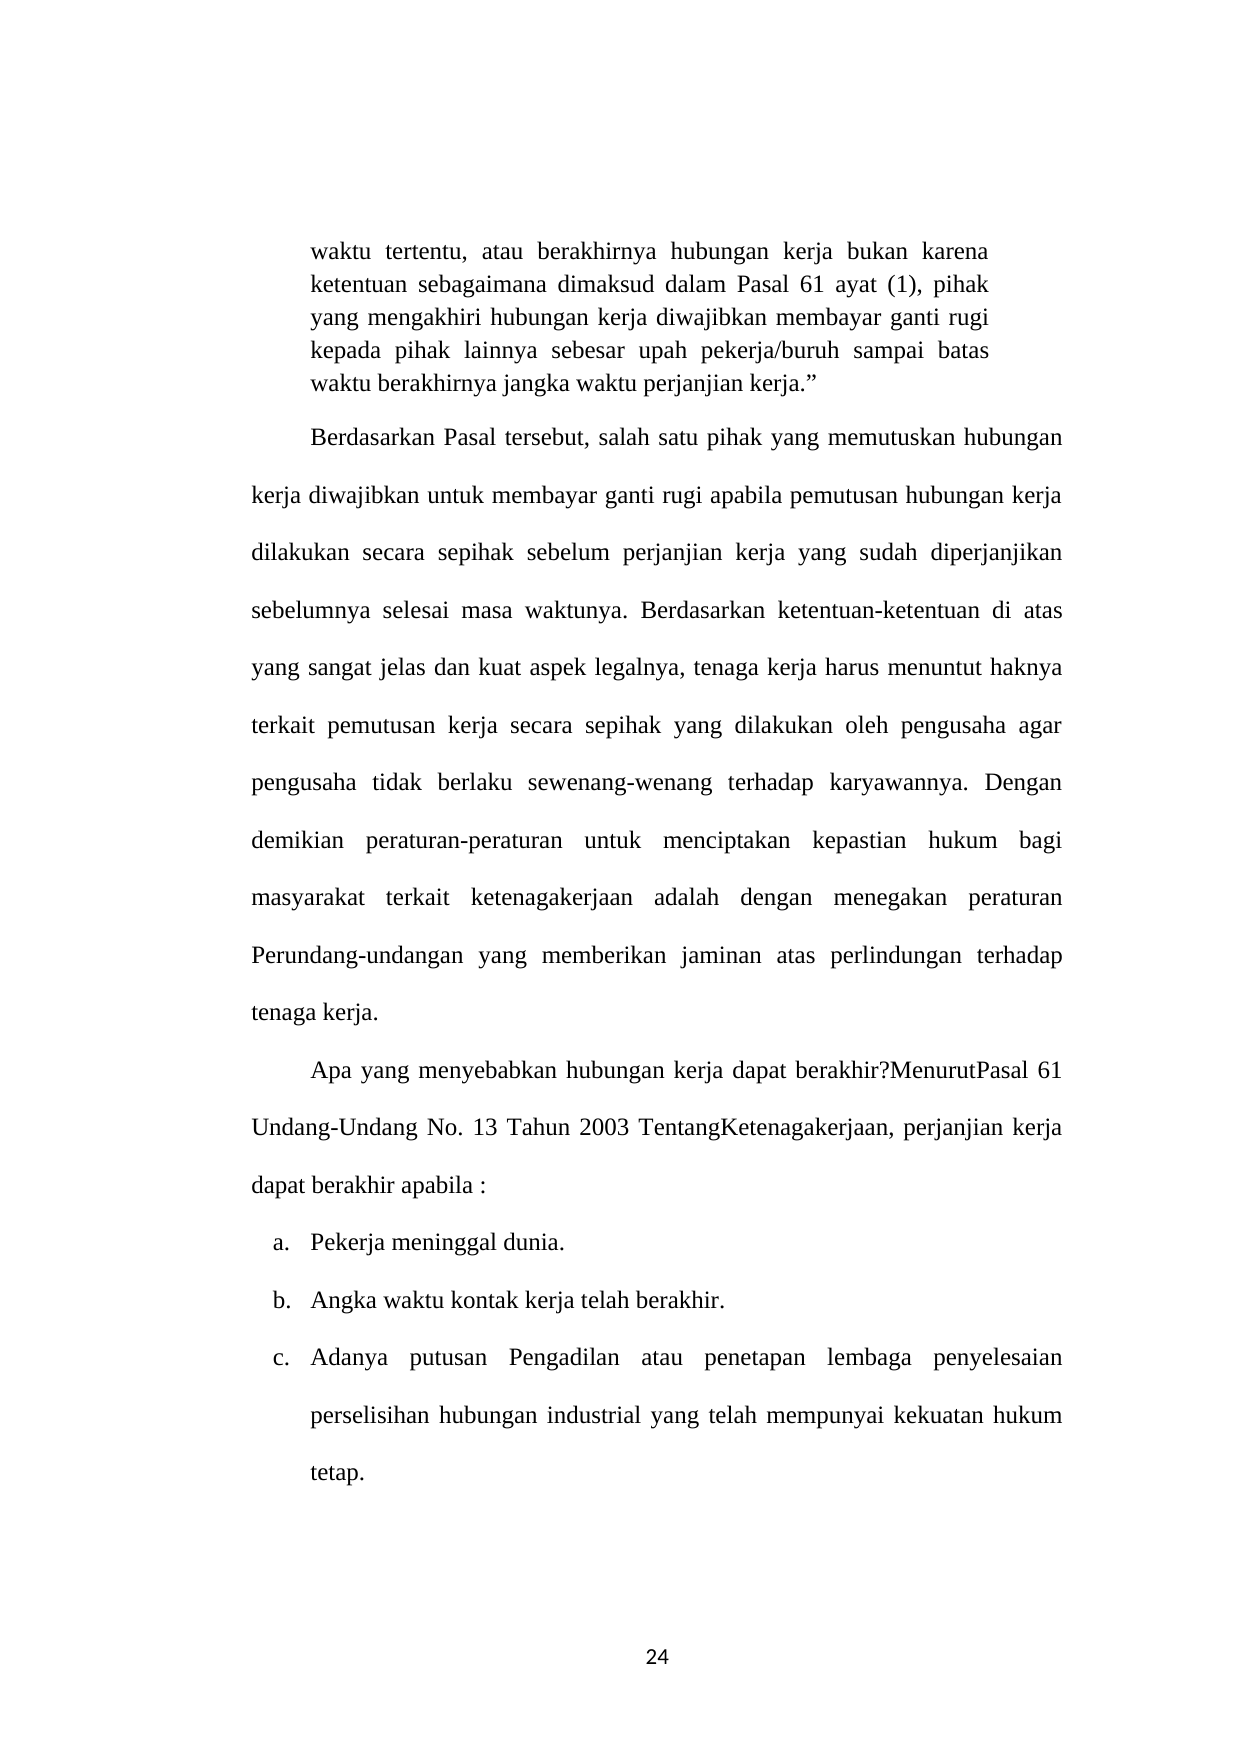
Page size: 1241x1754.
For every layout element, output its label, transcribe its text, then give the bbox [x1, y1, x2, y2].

list Berdasarkan Pasal tersebut, salah satu pihak yang memutuskan hubungan kerja diwajibkan untuk membayar ganti rugi apabila pemutusan hubungan kerja dilakukan secara sepihak sebelum perjanjian kerja yang sudah diperjanjikan sebelumnya selesai masa waktunya. Berdasarkan ketentuan-ketentuan di atas yang sangat jelas dan kuat aspek legalnya, tenaga kerja harus menuntut haknya terkait pemutusan kerja secara sepihak yang dilakukan oleh pengusaha agar pengusaha tidak berlaku sewenang-wenang terhadap karyawannya. Dengan demikian peraturan-peraturan untuk menciptakan kepastian hukum bagi masyarakat terkait ketenagakerjaan adalah dengan menegakan peraturan Perundang-undangan yang memberikan jaminan atas perlindungan terhadap tenaga kerja. [251, 422, 1063, 1026]
list Apa yang menyebabkan hubungan kerja dapat berakhir?MenurutPasal 61 Undang-Undang No. 13 Tahun 2003 TentangKetenagakerjaan, perjanjian kerja dapat berakhir apabila : [251, 1055, 1063, 1198]
list Pekerja meninggal dunia. [273, 1227, 1063, 1256]
list Adanya putusan Pengadilan atau penetapan lembaga penyelesaian perselisihan hubungan industrial yang telah mempunyai kekuatan hukum tetap. [273, 1342, 1063, 1486]
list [310, 236, 989, 397]
list Angka waktu kontak kerja telah berakhir. [273, 1285, 1063, 1313]
